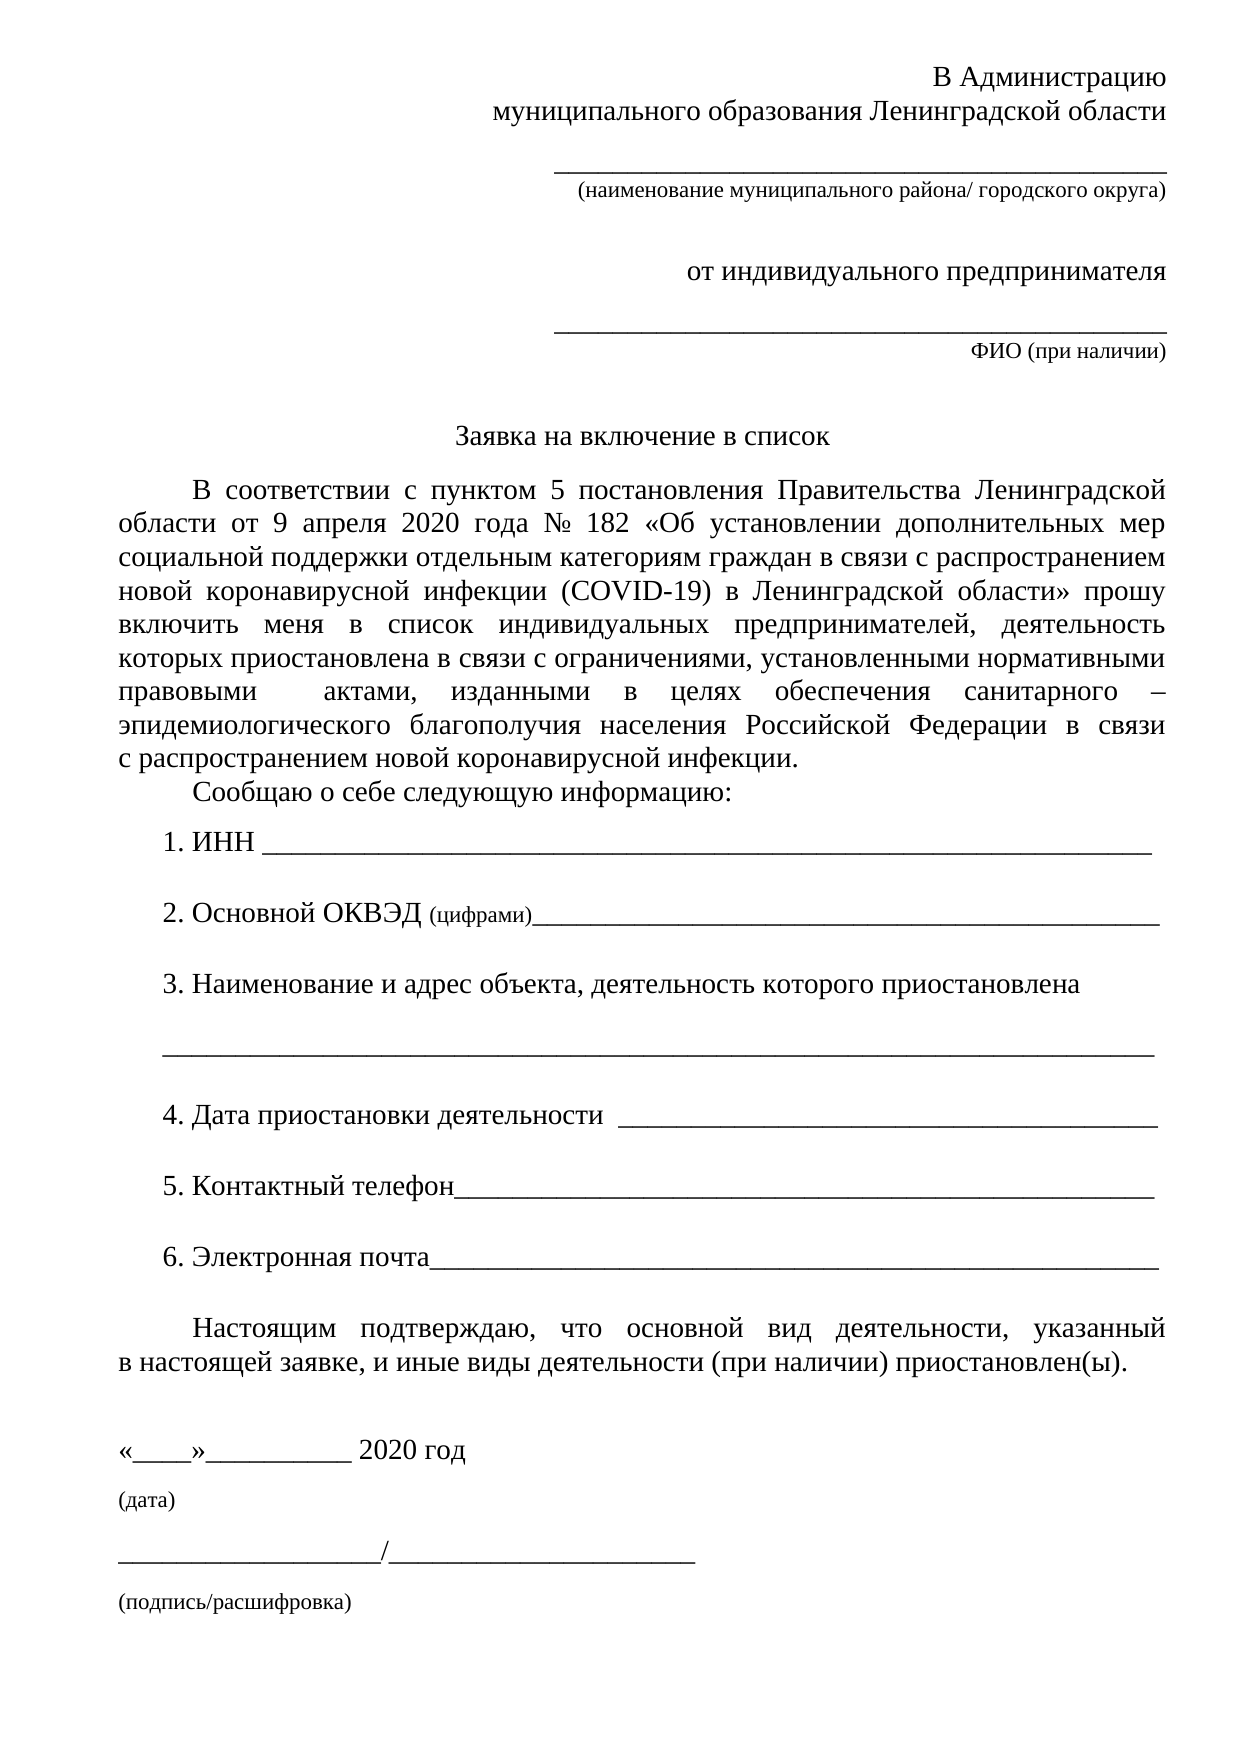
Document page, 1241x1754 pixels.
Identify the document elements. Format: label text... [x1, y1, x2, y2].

text 3. Наименование и адрес объекта, деятельность которого приостановлена [118, 967, 1167, 1000]
text Сообщаю о себе следующую информацию: [118, 774, 1167, 807]
text (наименование муниципального района/ городского округа) [118, 176, 1167, 203]
text В соответствии с пунктом 5 постановления Правительства Ленинградской области от 9 апреля 2020 года № 182 «Об установлении дополнительных мер социальной поддержки отдельным категориям граждан в связи с распространением новой коронавирусной инфекции (COVID-19) в Ленинградской области» прошу включить меня в список индивидуальных предпринимателей, деятельность которых приостановлена в связи с ограничениями, установленными нормативными правовыми актами, изданными в целях обеспечения санитарного – эпидемиологического благополучия населения Российской Федерации в связи с распространением новой коронавирусной инфекции. [118, 472, 1167, 774]
text В Администрацию [118, 59, 1167, 93]
text 1. ИНН _____________________________________________________________ [118, 824, 1167, 858]
text 6. Электронная почта__________________________________________________ [118, 1239, 1167, 1273]
text (подпись/расшифровка) [118, 1588, 1167, 1614]
text Заявка на включение в список [118, 418, 1167, 451]
text ФИО (при наличии) [118, 337, 1167, 363]
text от индивидуального предпринимателя [118, 253, 1167, 287]
text ____________________________________________________________________ [118, 1026, 1167, 1059]
list Настоящим подтверждаю, что основной вид деятельности, указанный в настоящей заявке, и иные виды деятельности (при наличии) приостановлен(ы). [118, 1311, 1167, 1378]
text __________________________________________ [118, 143, 1167, 176]
text 5. Контактный телефон________________________________________________ [118, 1168, 1167, 1202]
text __________________/_____________________ [118, 1533, 1167, 1567]
text «____»__________ 2020 год [118, 1432, 1167, 1466]
text 4. Дата приостановки деятельности _____________________________________ [118, 1097, 1167, 1131]
text муниципального образования Ленинградской области [118, 93, 1167, 126]
text (дата) [118, 1486, 1167, 1513]
text 2. Основной ОКВЭД (цифрами)___________________________________________ [118, 895, 1167, 929]
text __________________________________________ [118, 303, 1167, 337]
